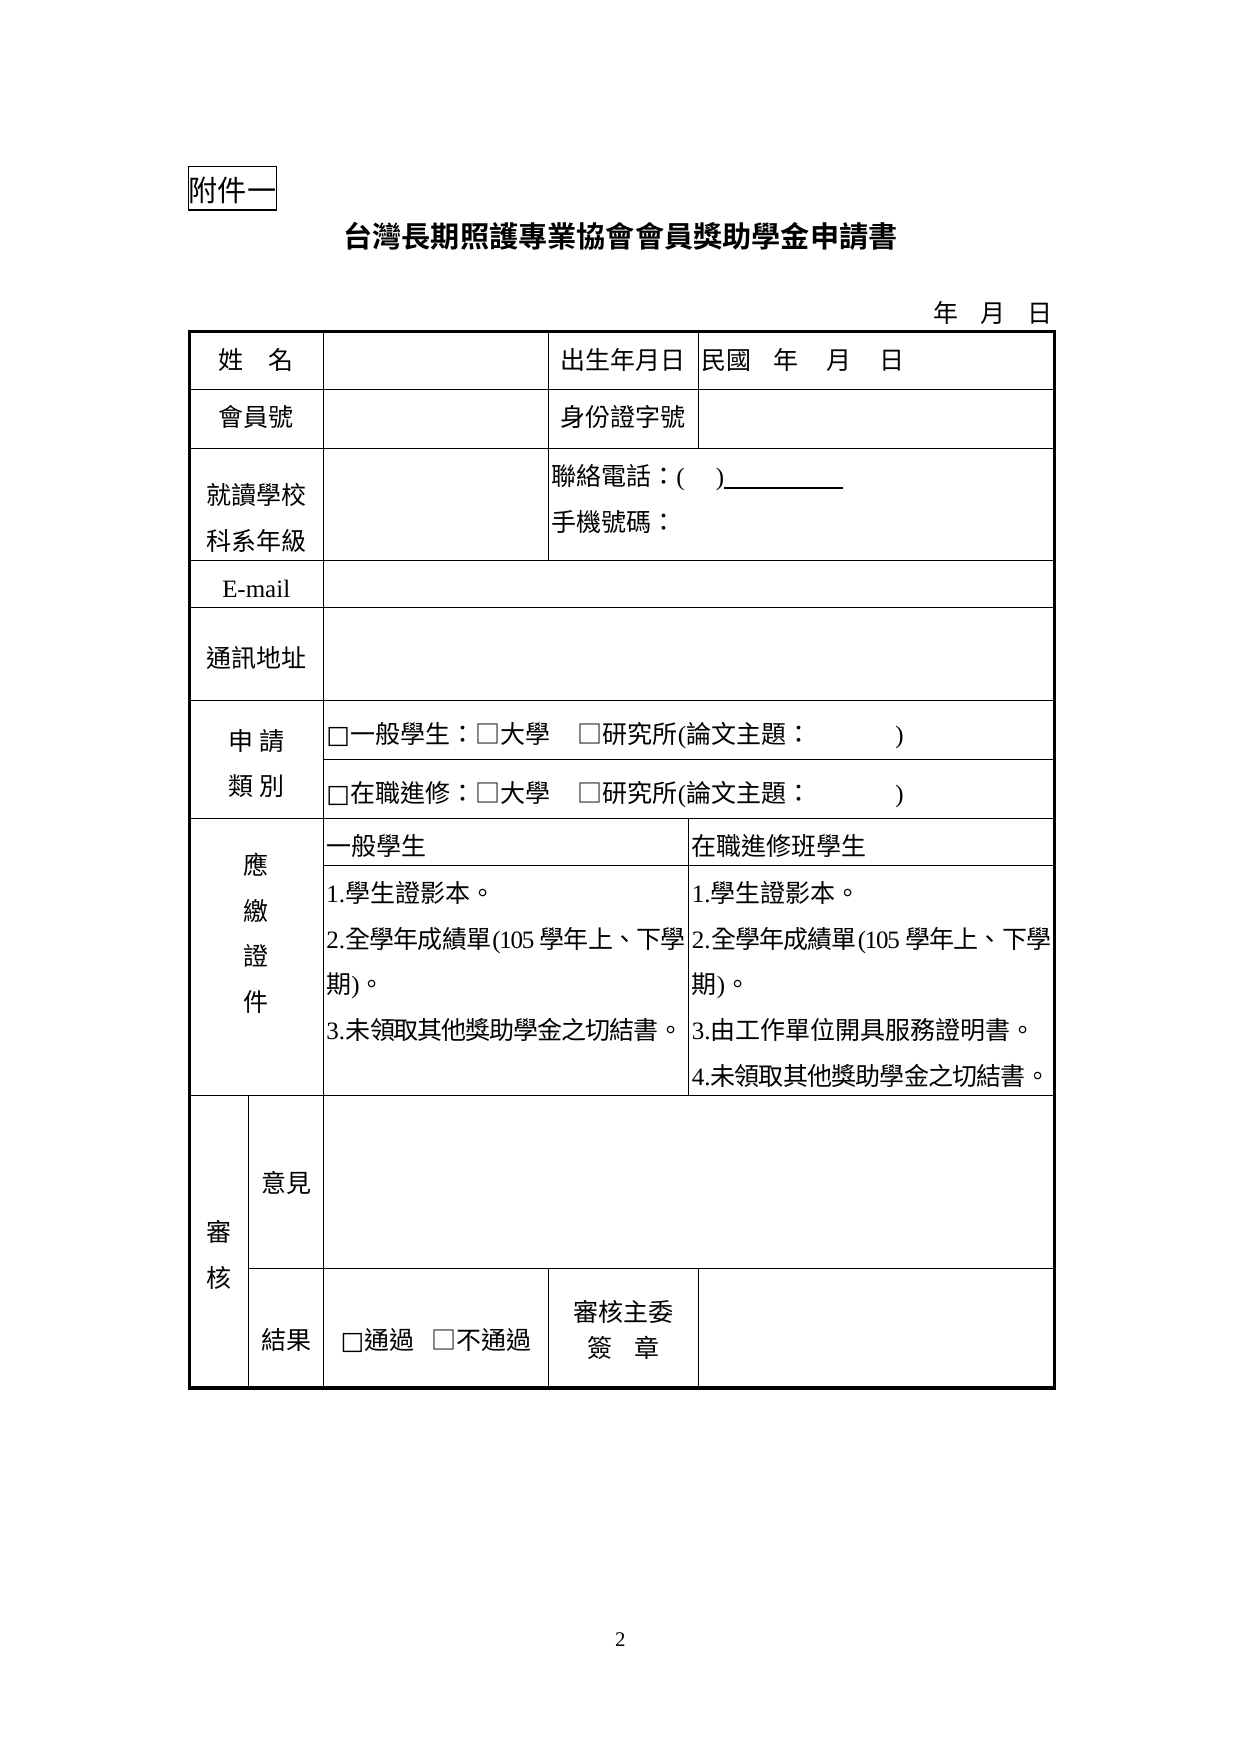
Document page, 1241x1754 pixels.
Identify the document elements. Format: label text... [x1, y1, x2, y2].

table_cell 申 請 類 別 [191, 701, 323, 818]
table_cell [324, 561, 1053, 607]
table_cell 結果 [249, 1269, 323, 1386]
table_cell 意見 [249, 1096, 323, 1268]
table_cell 身份證字號 [549, 390, 698, 448]
table_header [324, 333, 548, 389]
table_cell 聯絡電話：( ) 手機號碼： [549, 449, 1053, 559]
table_cell 通訊地址 [191, 608, 323, 699]
table_cell [699, 390, 1053, 448]
table_cell 1.學生證影本。 2.全學年成績單(105學年上、下學期)。 3.由工作單位開具服務證明書。 4.未領取其他獎助學金之切結書。 [689, 866, 1053, 1095]
table_cell 會員號 [191, 390, 323, 448]
text 台灣長期照護專業協會會員獎助學金申請書 [187, 210, 1053, 256]
table_header 民國 年 月 日 [699, 333, 1053, 389]
table_cell 1.學生證影本。 2.全學年成績單(105學年上、下學期)。 3.未領取其他獎助學金之切結書。 [324, 866, 688, 1095]
table_cell 審核主委 簽 章 [549, 1269, 698, 1386]
table_cell E-mail [191, 561, 323, 607]
table_cell □一般學生：□大學 □研究所(論文主題： ) [324, 701, 1053, 758]
text 年 月 日 [187, 294, 1053, 330]
table_cell 審 核 [191, 1096, 248, 1386]
table_cell [324, 608, 1053, 699]
table_cell [324, 1096, 1053, 1268]
table_cell [324, 390, 548, 448]
table_header 姓 名 [191, 333, 323, 389]
table_cell 一般學生 [324, 819, 688, 864]
table_cell [699, 1269, 1053, 1386]
table_cell 應 繳 證 件 [191, 819, 323, 1095]
table_cell □通過 □不通過 [324, 1269, 548, 1386]
table_cell 在職進修班學生 [689, 819, 1053, 864]
table_cell □在職進修：□大學 □研究所(論文主題： ) [324, 760, 1053, 818]
table_cell [324, 449, 548, 559]
table_header 出生年月日 [549, 333, 698, 389]
table_cell 就讀學校 科系年級 [191, 449, 323, 559]
text 附件一 [187, 164, 1053, 210]
